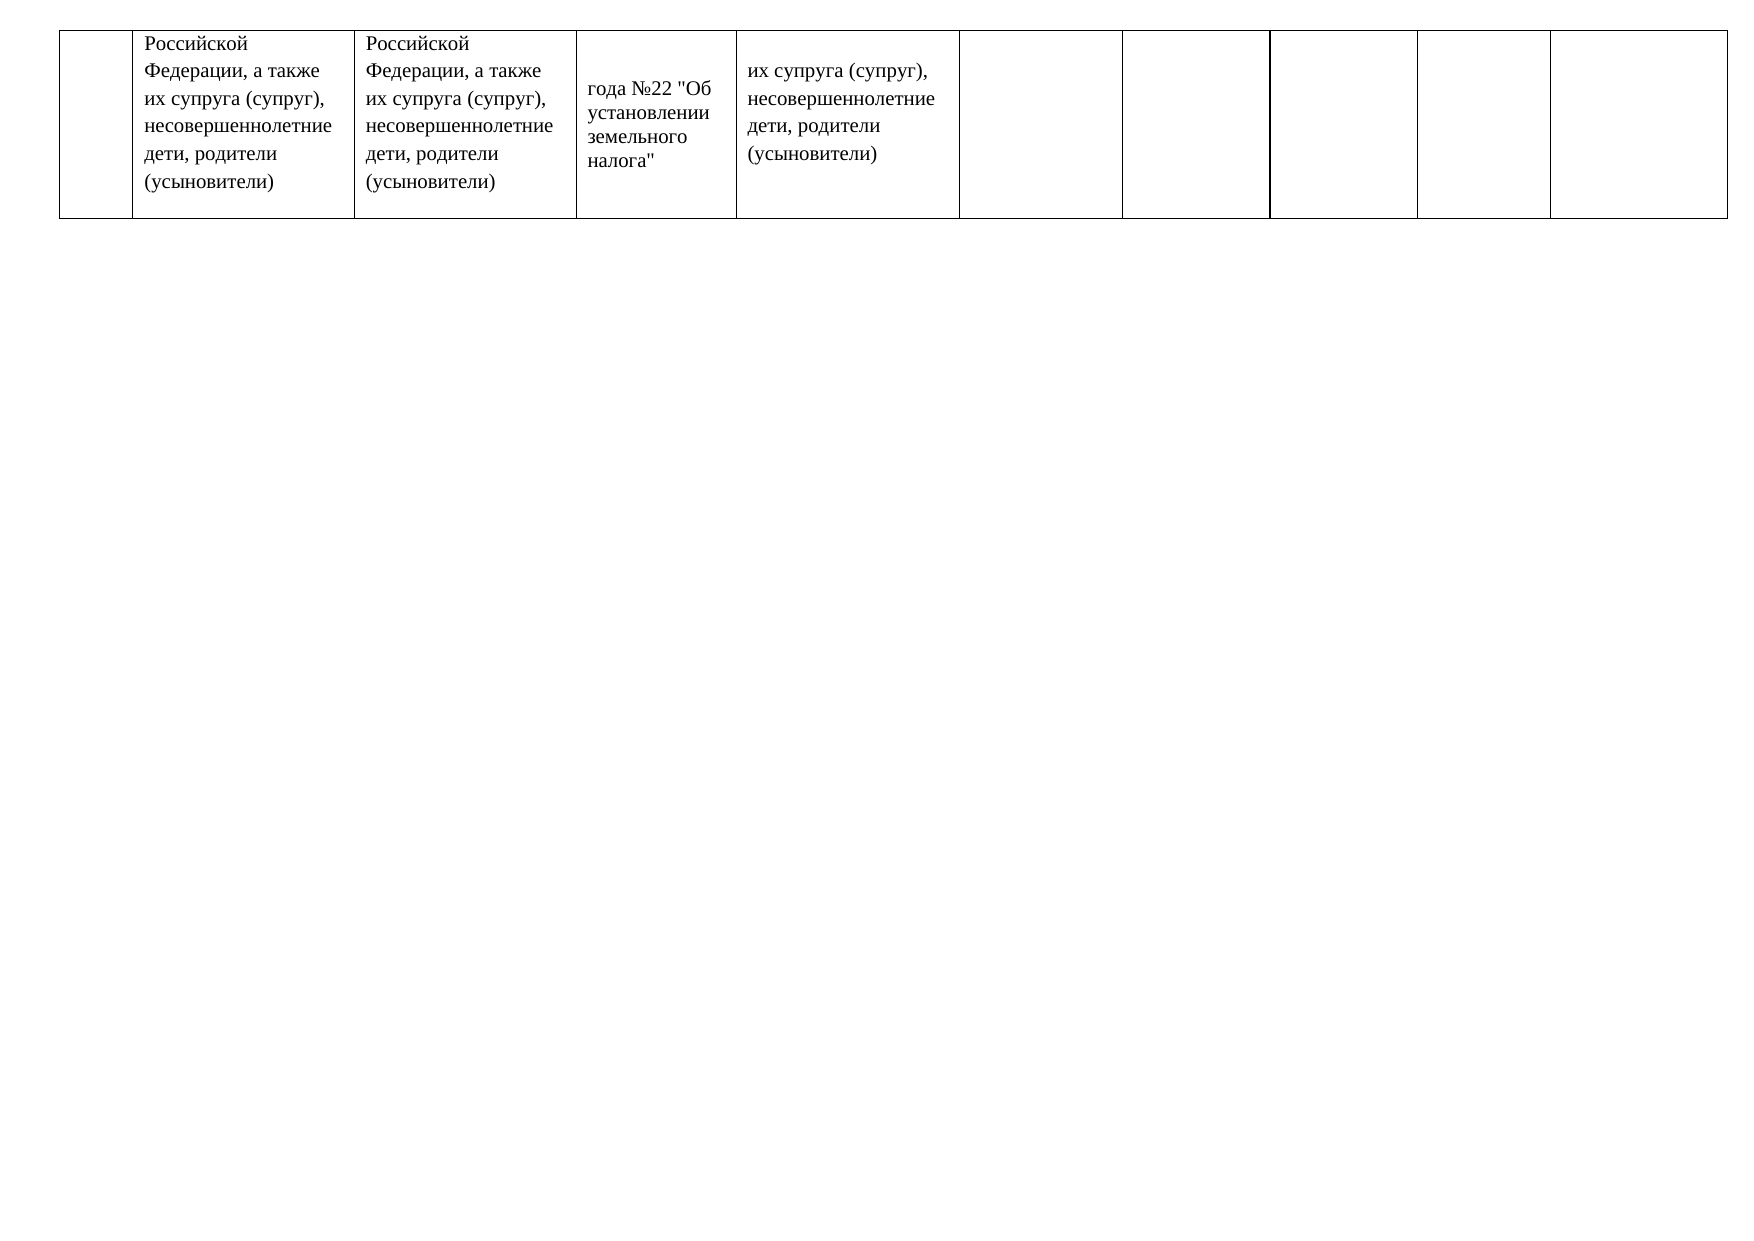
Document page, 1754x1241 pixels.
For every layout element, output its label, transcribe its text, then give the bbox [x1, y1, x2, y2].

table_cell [577, 31, 736, 217]
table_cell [133, 31, 354, 217]
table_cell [355, 31, 576, 217]
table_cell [737, 31, 959, 217]
table_cell 4 [60, 31, 132, 217]
table_cell - [1418, 31, 1550, 217]
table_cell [1123, 31, 1269, 217]
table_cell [1551, 31, 1727, 217]
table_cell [960, 31, 1122, 217]
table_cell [1271, 31, 1417, 217]
